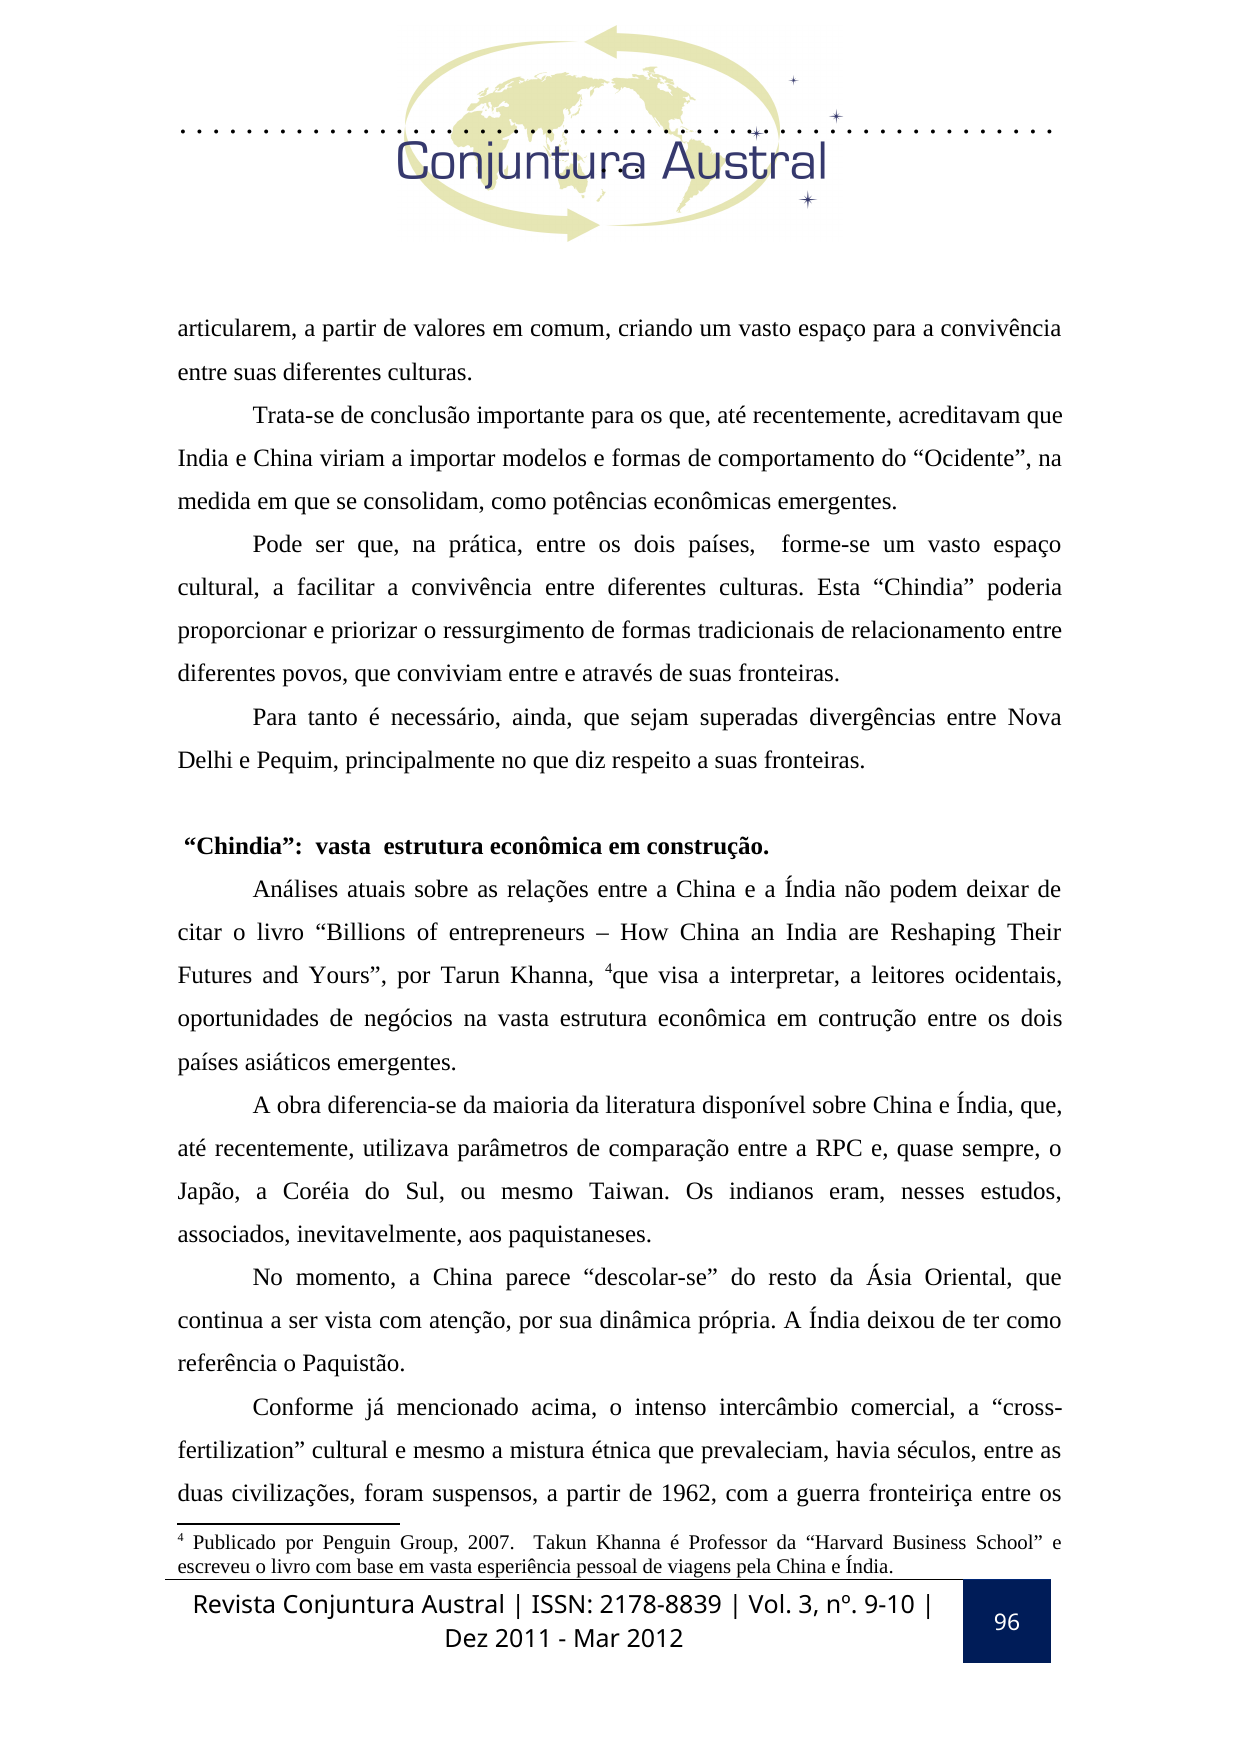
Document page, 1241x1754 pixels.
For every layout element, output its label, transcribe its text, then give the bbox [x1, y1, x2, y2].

text No momento, a China parece “descolar-se” do resto da Ásia Oriental, que continua a ser vista com atenção, por sua dinâmica própria. A Índia deixou de ter como referência o Paquistão. [177, 1262, 1063, 1377]
text A obra diferencia-se da maioria da literatura disponível sobre China e Índia, que, até recentemente, utilizava parâmetros de comparação entre a RPC e, quase sempre, o Japão, a Coréia do Sul, ou mesmo Taiwan. Os indianos eram, nesses estudos, associados, inevitavelmente, aos paquistaneses. [177, 1090, 1063, 1248]
text Para tanto é necessário, ainda, que sejam superadas divergências entre Nova Delhi e Pequim, principalmente no que diz respeito a suas fronteiras. [177, 702, 1063, 773]
text Trata-se de conclusão importante para os que, até recentemente, acreditavam que India e China viriam a importar modelos e formas de comportamento do “Ocidente”, na medida em que se consolidam, como potências econômicas emergentes. [177, 400, 1063, 515]
text Análises atuais sobre as relações entre a China e a Índia não podem deixar de citar o livro “Billions of entrepreneurs – How China an India are Reshaping Their Futures and Yours”, por Tarun Khanna, que visa a interpretar, a leitores ocidentais, oportunidades de negócios na vasta estrutura econômica em contrução entre os dois países asiáticos emergentes. [177, 874, 1063, 1075]
text Pode ser que, na prática, entre os dois países, forme-se um vasto espaço cultural, a facilitar a convivência entre diferentes culturas. Esta “Chindia” poderia proporcionar e priorizar o ressurgimento de formas tradicionais de relacionamento entre diferentes povos, que conviviam entre e através de suas fronteiras. [177, 529, 1063, 687]
picture [397, 25, 844, 242]
text “Chindia”: vasta estrutura econômica em construção. [177, 831, 1063, 860]
